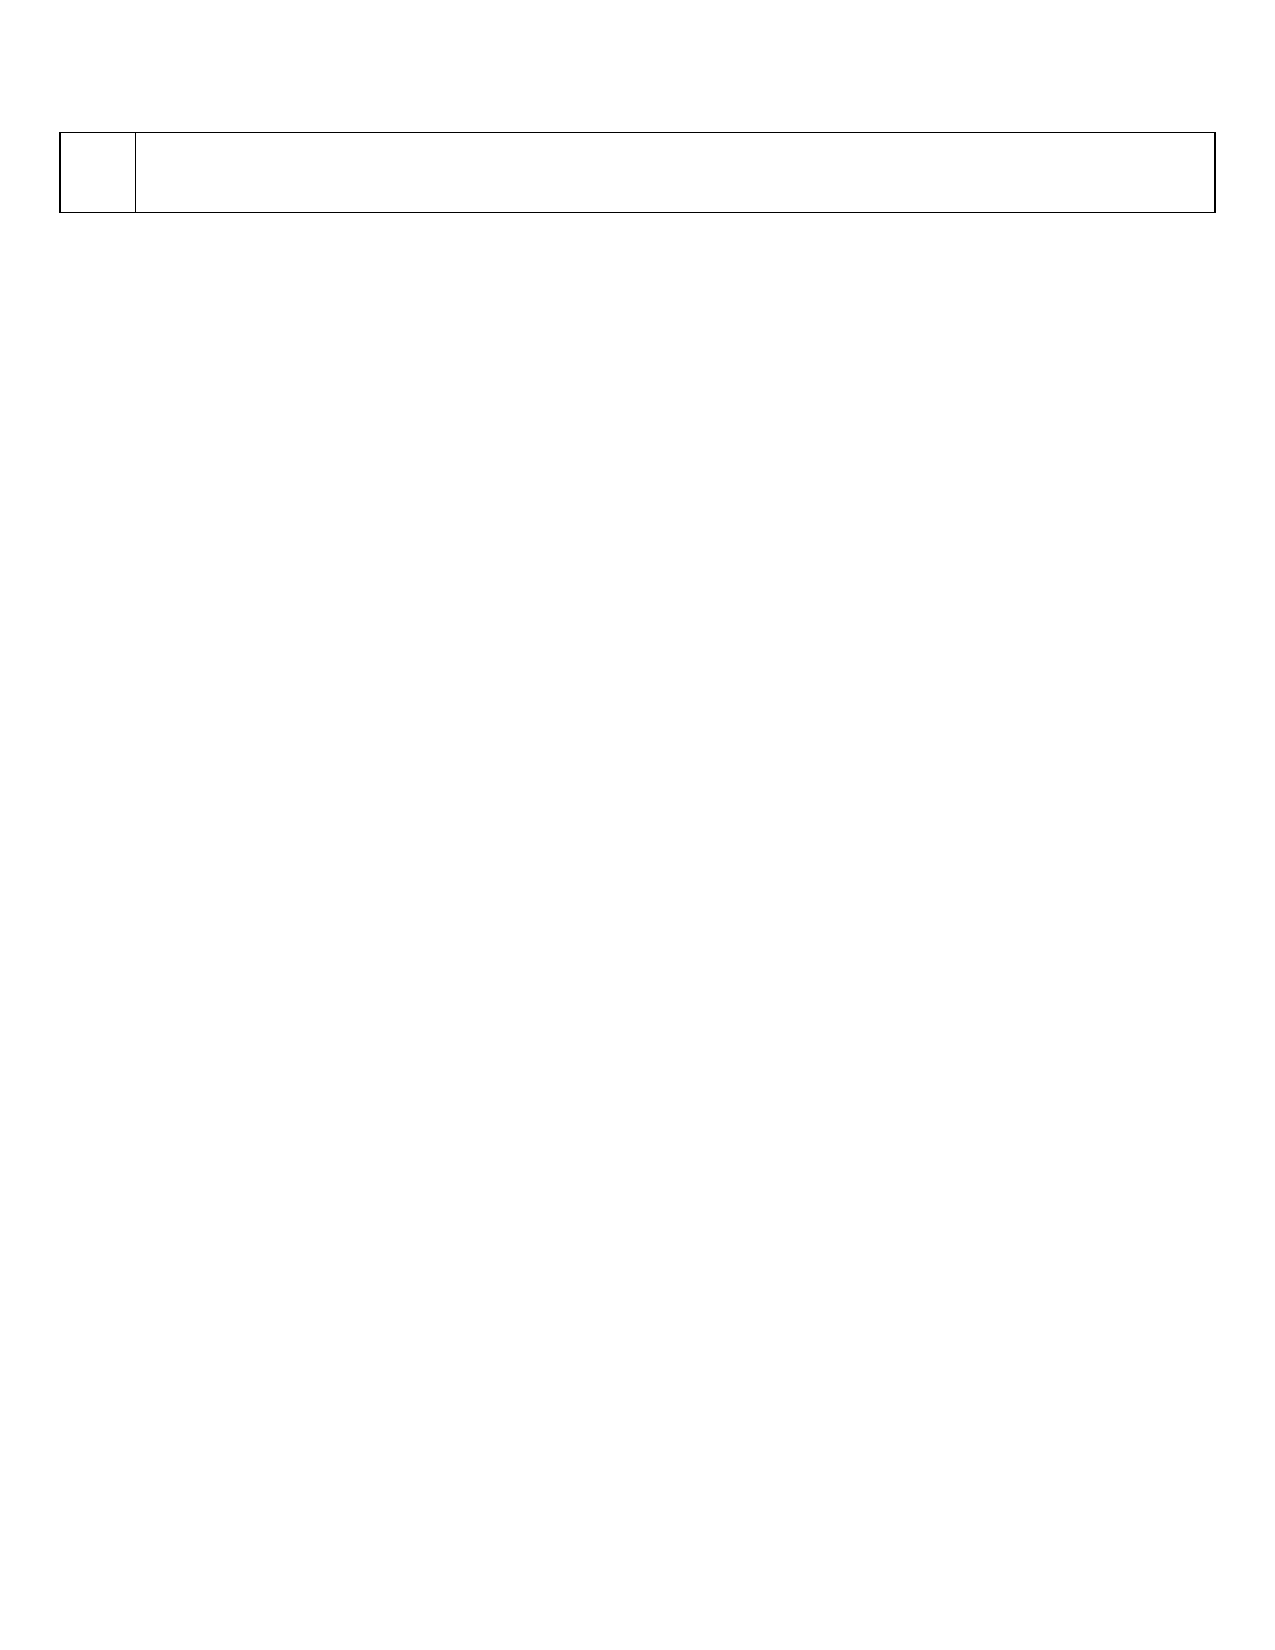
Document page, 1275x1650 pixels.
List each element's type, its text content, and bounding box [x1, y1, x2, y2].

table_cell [136, 133, 1214, 212]
table_cell E [61, 133, 135, 212]
